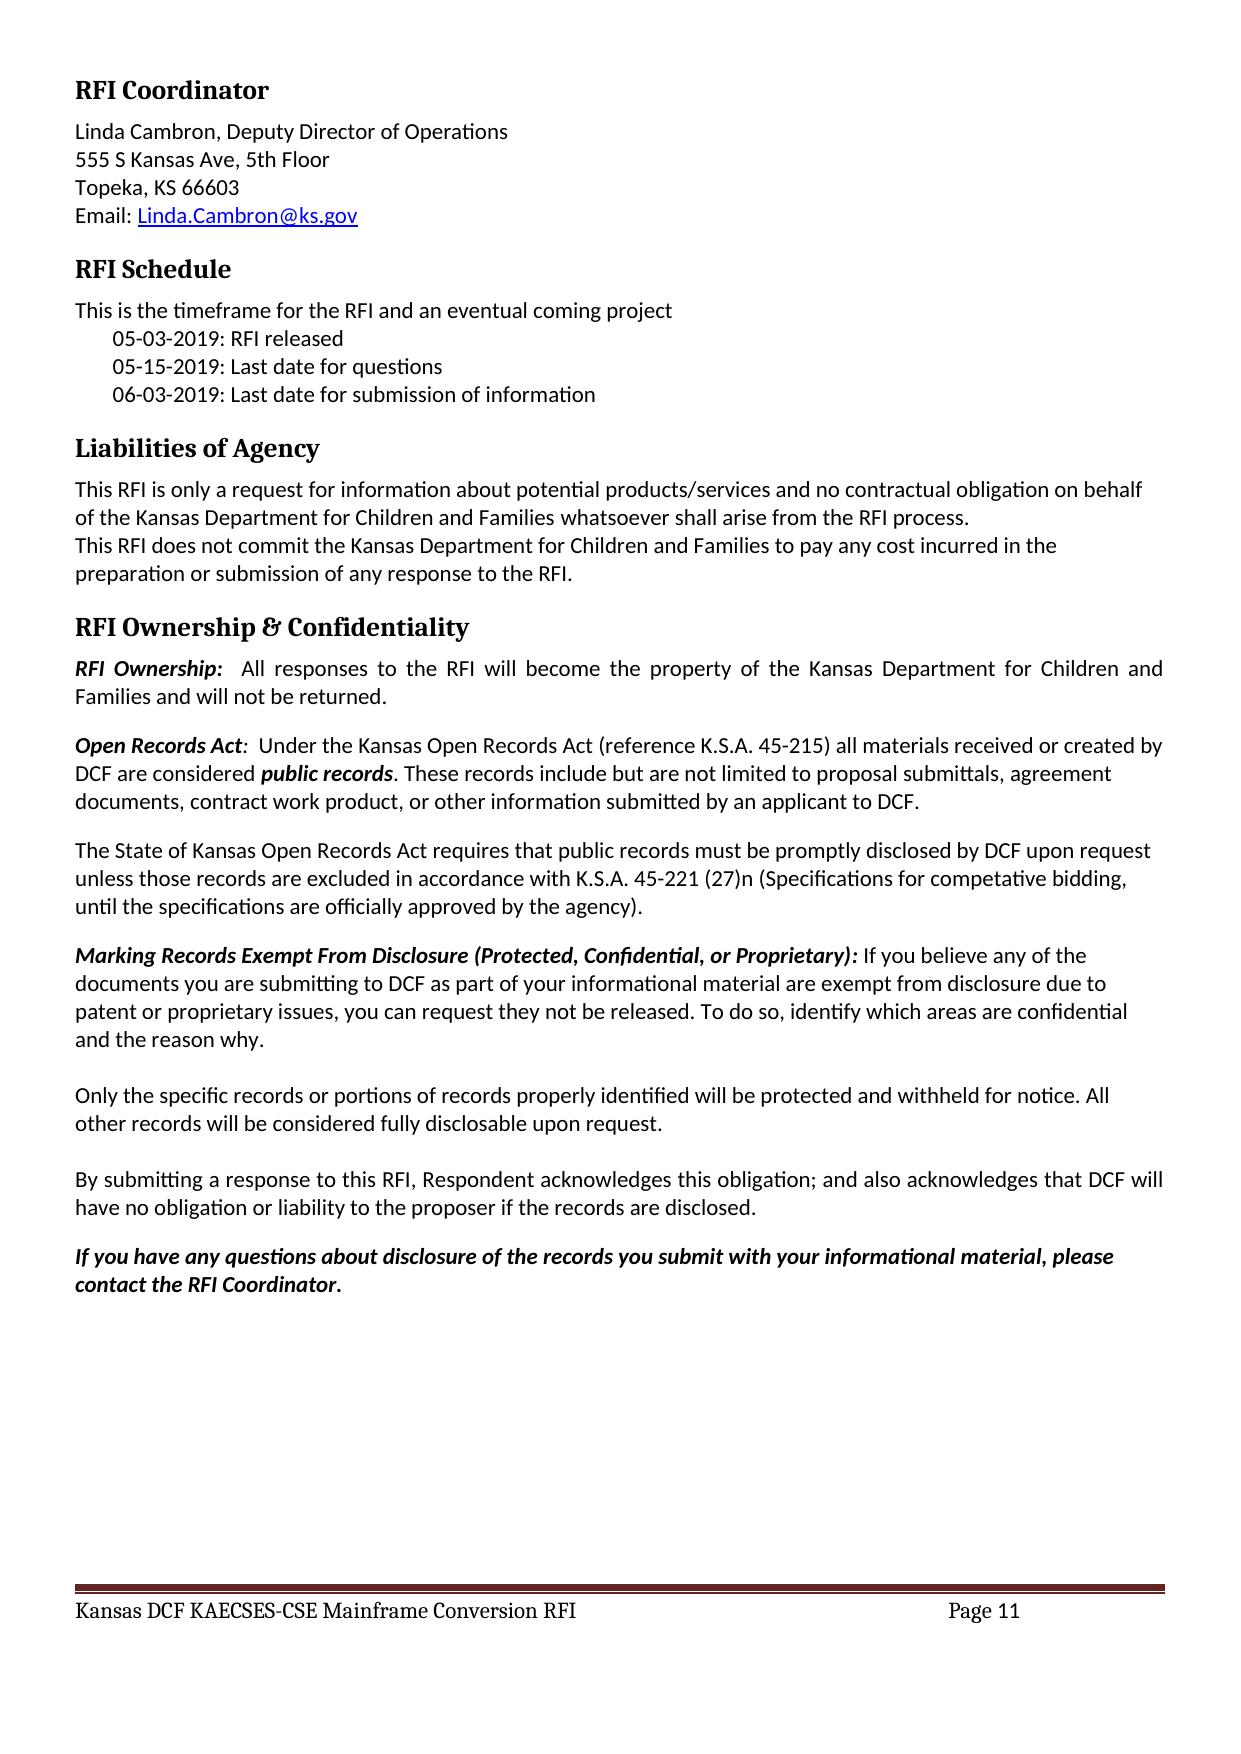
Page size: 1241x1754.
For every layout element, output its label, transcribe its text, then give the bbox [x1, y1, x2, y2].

subtitle 555 S Kansas Ave, 5th Floor [75, 145, 1165, 173]
text This is the timeframe for the RFI and an eventual coming project [75, 296, 1165, 324]
text The State of Kansas Open Records Act requires that public records must be promptly disclosed by DCF upon request unless those records are excluded in accordance with K.S.A. 45-221 (27)n (Specifications for competative bidding, until the specifications are officially approved by the agency). [75, 836, 1165, 920]
text Open Records Act: Under the Kansas Open Records Act (reference K.S.A. 45-215) all materials received or created by DCF are considered public records. These records include but are not limited to proposal submittals, agreement documents, contract work product, or other information submitted by an applicant to DCF. [75, 731, 1165, 815]
text This RFI is only a request for information about potential products/services and no contractual obligation on behalf of the Kansas Department for Children and Families whatsoever shall arise from the RFI process. [75, 475, 1165, 531]
text RFI Ownership: All responses to the RFI will become the property of the Kansas Department for Children and Families and will not be returned. [75, 654, 1165, 710]
subtitle Topeka, KS 66603 [75, 173, 1165, 201]
subtitle Linda Cambron, Deputy Director of Operations [75, 117, 1165, 145]
subtitle RFI Ownership & Confidentiality [75, 612, 1165, 643]
subtitle RFI Schedule [75, 254, 1165, 285]
text If you have any questions about disclosure of the records you submit with your informational material, please contact the RFI Coordinator. [75, 1242, 1165, 1298]
text 06-03-2019: Last date for submission of information [112, 380, 1165, 408]
subtitle Email: Linda.Cambron@ks.gov [75, 201, 1165, 229]
text Only the specific records or portions of records properly identified will be protected and withheld for notice. All other records will be considered fully disclosable upon request. [75, 1081, 1165, 1137]
subtitle RFI Coordinator [75, 75, 1165, 106]
subtitle Liabilities of Agency [75, 433, 1165, 464]
text 05-03-2019: RFI released [112, 324, 1165, 352]
text By submitting a response to this RFI, Respondent acknowledges this obligation; and also acknowledges that DCF will have no obligation or liability to the proposer if the records are disclosed. [75, 1165, 1165, 1221]
text 05-15-2019: Last date for questions [112, 352, 1165, 380]
text This RFI does not commit the Kansas Department for Children and Families to pay any cost incurred in the preparation or submission of any response to the RFI. [75, 531, 1165, 587]
subtitle Marking Records Exempt From Disclosure (Protected, Confidential, or Proprietary): If you believe any of the documents you are submitting to DCF as part of your informational material are exempt from disclosure due to patent or proprietary issues, you can request they not be released. To do so, identify which areas are confidential and the reason why. [75, 941, 1165, 1053]
